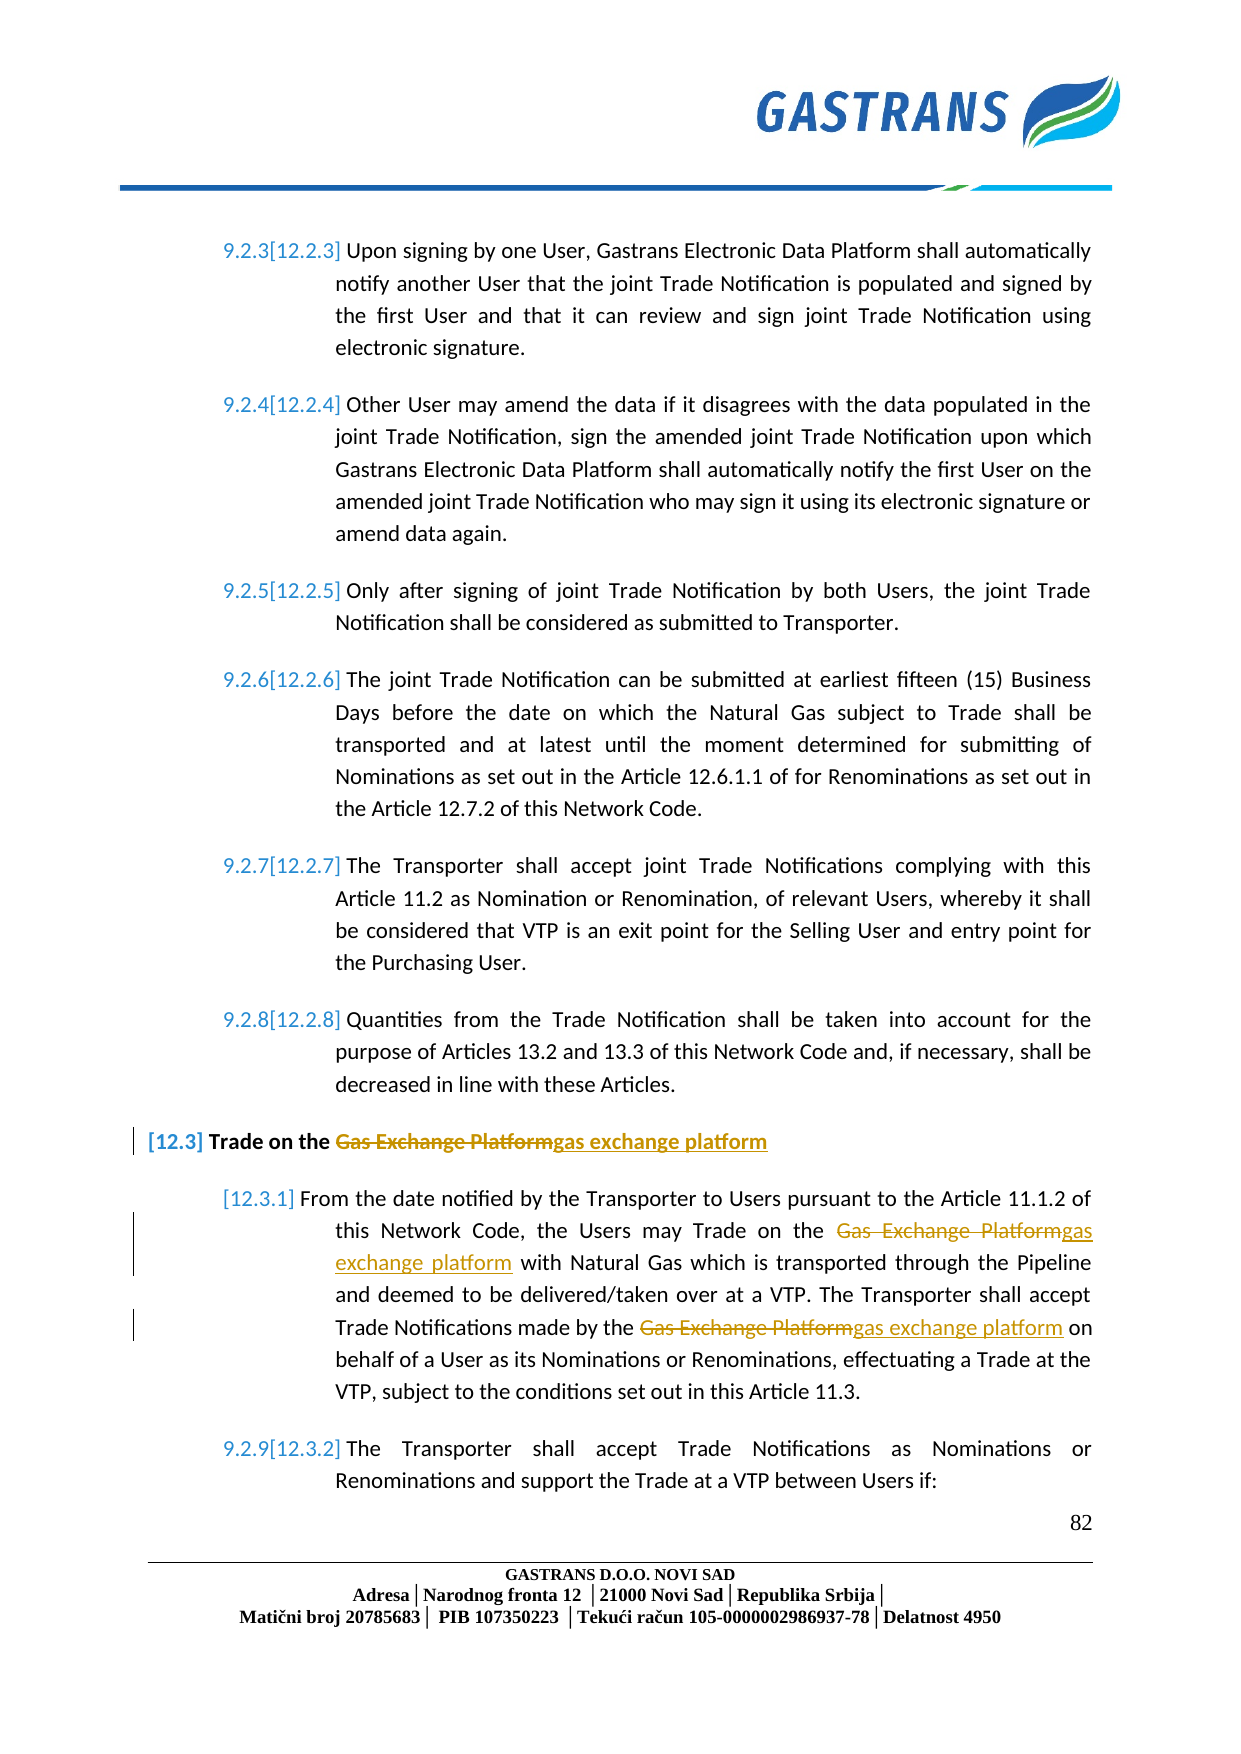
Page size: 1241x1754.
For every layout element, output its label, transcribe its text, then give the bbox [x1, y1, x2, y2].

subtitle Other User may amend the data if it disagrees with the data populated in the joint Trade Notification, sign the amended joint Trade Notification upon which Gastrans Electronic Data Platform shall automatically notify the first User on the amended joint Trade Notification who may sign it using its electronic signature or amend data again. [223, 390, 1093, 547]
subtitle From the date notified by the Transporter to Users pursuant to the Article 11.1.2 of this Network Code, the Users may Trade on the with Natural Gas which is transported through the Pipeline and deemed to be delivered/taken over at a VTP. The Transporter shall accept Trade Notifications made by the on behalf of a User as its Nominations or Renominations, effectuating a Trade at the VTP, subject to the conditions set out in this Article 11.3. [223, 1184, 1093, 1405]
subtitle Only after signing of joint Trade Notification by both Users, the joint Trade Notification shall be considered as submitted to Transporter. [223, 576, 1093, 636]
subtitle The joint Trade Notification can be submitted at earliest fifteen (15) Business Days before the date on which the Natural Gas subject to Trade shall be transported and at latest until the moment determined for submitting of Nominations as set out in the Article 12.6.1.1 of for Renominations as set out in the Article 12.7.2 of this Network Code. [223, 666, 1093, 822]
subtitle The Transporter shall accept Trade Notifications as Nominations or Renominations and support the Trade at a VTP between Users if: [223, 1434, 1093, 1494]
picture [20, 0, 1208, 258]
subtitle The Transporter shall accept joint Trade Notifications complying with this Article 11.2 as Nomination or Renomination, of relevant Users, whereby it shall be considered that VTP is an exit point for the Selling User and entry point for the Purchasing User. [223, 852, 1093, 976]
subtitle Upon signing by one User, Gastrans Electronic Data Platform shall automatically notify another User that the joint Trade Notification is populated and signed by the first User and that it can review and sign joint Trade Notification using electronic signature. [223, 218, 1093, 361]
subtitle Trade on the [148, 1127, 1093, 1155]
subtitle Quantities from the Trade Notification shall be taken into account for the purpose of Articles 13.2 and 13.3 of this Network Code and, if necessary, shall be decreased in line with these Articles. [223, 1005, 1093, 1098]
